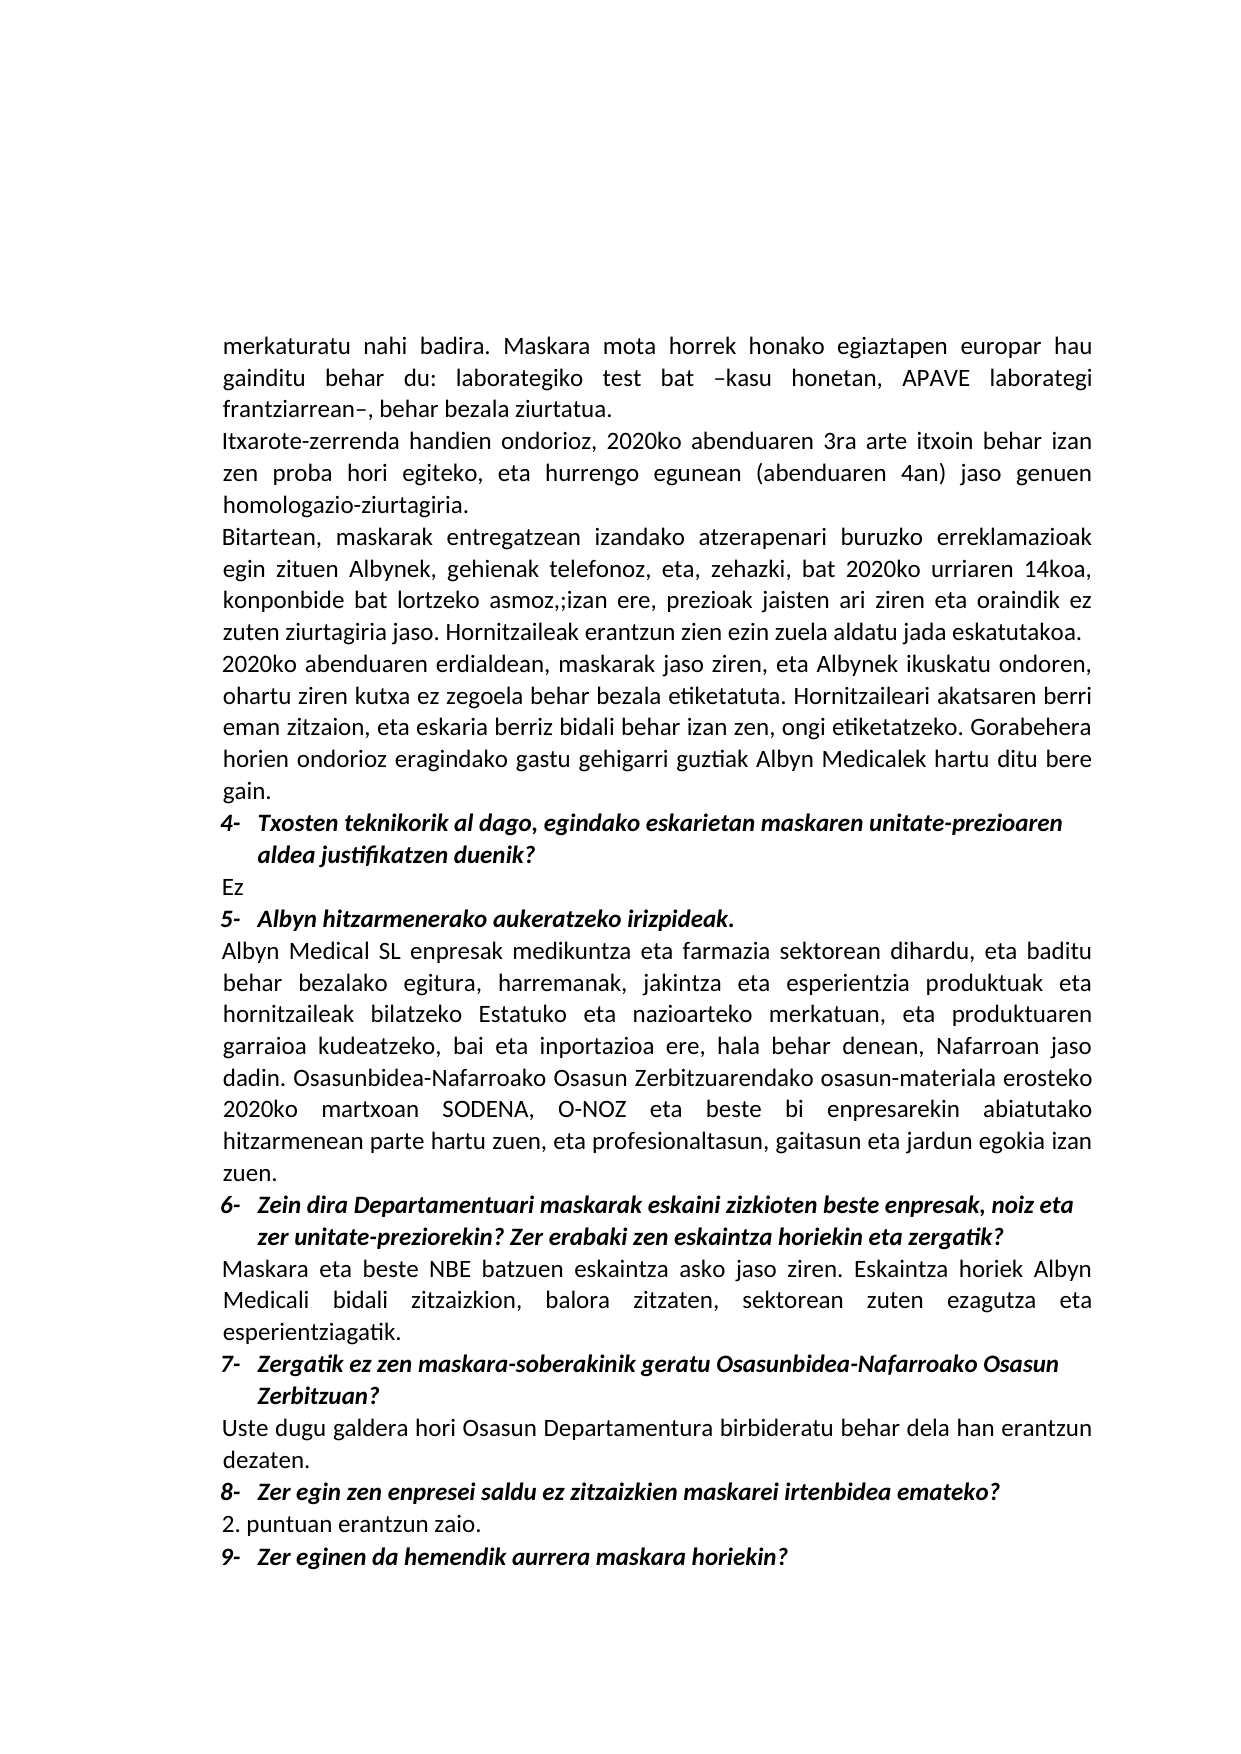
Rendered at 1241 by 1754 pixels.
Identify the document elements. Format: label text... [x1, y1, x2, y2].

list Zergatik ez zen maskara-soberakinik geratu Osasunbidea-Nafarroako Osasun Zerbitzuan? [220, 1348, 1093, 1411]
list Zer eginen da hemendik aurrera maskara horiekin? [220, 1541, 1093, 1571]
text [222, 330, 1093, 424]
list Albyn hitzarmenerako aukeratzeko irizpideak. [220, 903, 1093, 934]
text Itxarote-zerrenda handien ondorioz, 2020ko abenduaren 3ra arte itxoin behar izan zen proba hori egiteko, eta hurrengo egunean (abenduaren 4an) jaso genuen homologazio-ziurtagiria. [222, 426, 1093, 519]
text 2020ko abenduaren erdialdean, maskarak jaso ziren, eta Albynek ikuskatu ondoren, ohartu ziren kutxa ez zegoela behar bezala etiketatuta. Hornitzaileari akatsaren berri eman zitzaion, eta eskaria berriz bidali behar izan zen, ongi etiketatzeko. Gorabehera horien ondorioz eragindako gastu gehigarri guztiak Albyn Medicalek hartu ditu bere gain. [222, 648, 1093, 805]
list Zein dira Departamentuari maskarak eskaini zizkioten beste enpresak, noiz eta zer unitate-preziorekin? Zer erabaki zen eskaintza horiekin eta zergatik? [220, 1189, 1093, 1251]
list Zer egin zen enpresei saldu ez zitzaizkien maskarei irtenbidea emateko? [220, 1476, 1093, 1507]
text Albyn Medical SL enpresak medikuntza eta farmazia sektorean dihardu, eta baditu behar bezalako egitura, harremanak, jakintza eta esperientzia produktuak eta hornitzaileak bilatzeko Estatuko eta nazioarteko merkatuan, eta produktuaren garraioa kudeatzeko, bai eta inportazioa ere, hala behar denean, Nafarroan jaso dadin. Osasunbidea-Nafarroako Osasun Zerbitzuarendako osasun-materiala erosteko 2020ko martxoan SODENA, O-NOZ eta beste bi enpresarekin abiatutako hitzarmenean parte hartu zuen, eta profesionaltasun, gaitasun eta jardun egokia izan zuen. [222, 935, 1093, 1187]
text Maskara eta beste NBE batzuen eskaintza asko jaso ziren. Eskaintza horiek Albyn Medicali bidali zitzaizkion, balora zitzaten, sektorean zuten ezagutza eta esperientziagatik. [222, 1253, 1093, 1347]
text Ez [222, 871, 1093, 901]
list Txosten teknikorik al dago, egindako eskarietan maskaren unitate-prezioaren aldea justifikatzen duenik? [220, 807, 1093, 869]
text Uste dugu galdera hori Osasun Departamentura birbideratu behar dela han erantzun dezaten. [222, 1412, 1093, 1474]
text Bitartean, maskarak entregatzean izandako atzerapenari buruzko erreklamazioak egin zituen Albynek, gehienak telefonoz, eta, zehazki, bat 2020ko urriaren 14koa, konponbide bat lortzeko asmoz,;izan ere, prezioak jaisten ari ziren eta oraindik ez zuten ziurtagiria jaso. Hornitzaileak erantzun zien ezin zuela aldatu jada eskatutakoa. [222, 521, 1093, 647]
text 2. puntuan erantzun zaio. [222, 1508, 1093, 1539]
